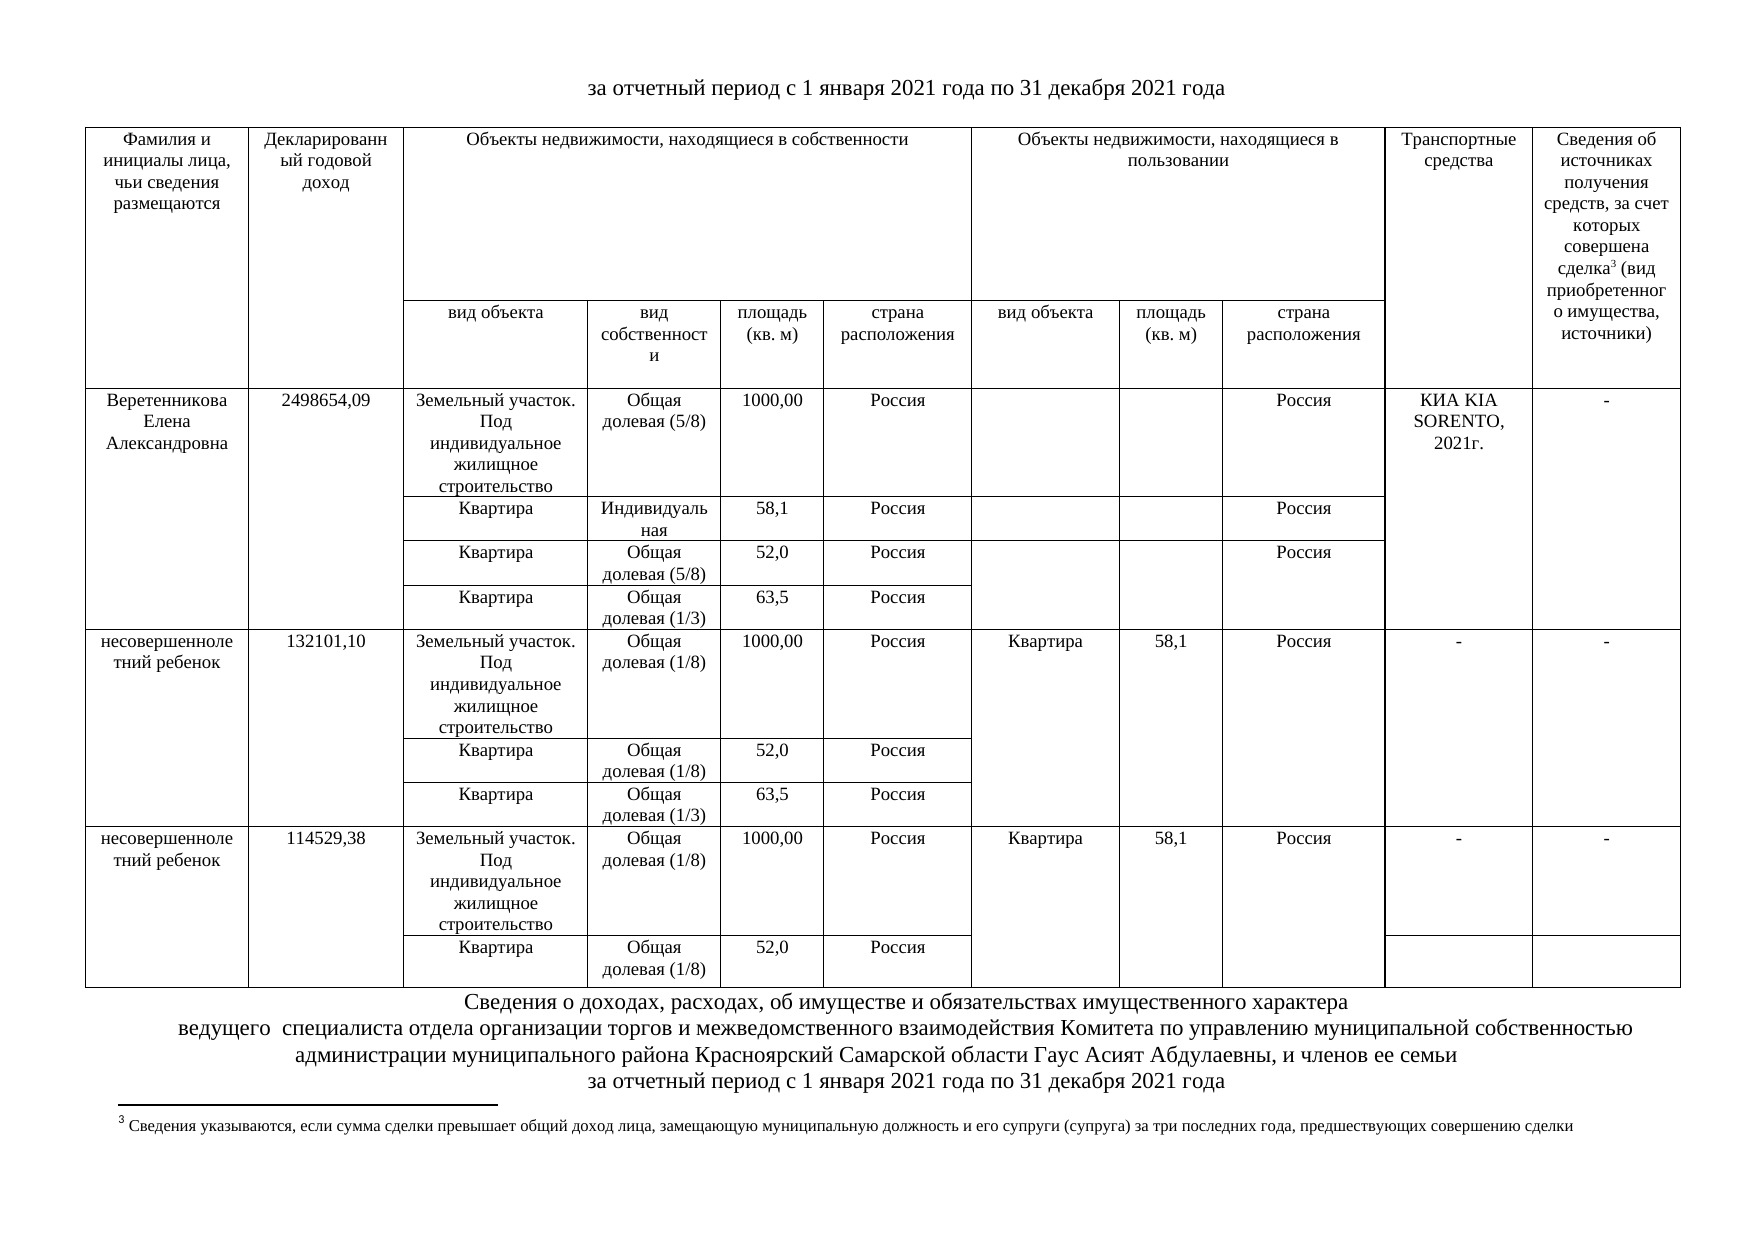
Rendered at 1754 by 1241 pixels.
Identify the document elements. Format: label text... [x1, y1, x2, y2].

table_cell [972, 541, 1119, 629]
table_cell Россия [824, 936, 971, 987]
table_cell 1000,00 [721, 630, 823, 738]
table_header Транспортные средства [1386, 128, 1532, 387]
table_cell Общая долевая (1/3) [588, 586, 720, 629]
table_cell Общая долевая (1/8) [588, 936, 720, 987]
table_cell Россия [824, 497, 971, 540]
table_cell площадь (кв. м) [1120, 301, 1222, 387]
table_cell Веретенникова Елена Александровна [86, 389, 248, 629]
table_cell Земельный участок. Под индивидуальное жилищное строительство [404, 630, 587, 738]
table_cell Квартира [404, 783, 587, 826]
table_cell [1120, 541, 1222, 629]
table_cell КИА KIA SORENTO, 2021г. [1386, 389, 1532, 629]
table_cell [1120, 389, 1222, 496]
table_cell - [1533, 630, 1680, 826]
table_cell [972, 497, 1119, 540]
text ведущего специалиста отдела организации торгов и межведомственного взаимодействия Комитета по управлению муниципальной собственностью администрации муниципального района Красноярский Самарской области Гаус Асият Абдулаевны, и членов ее семьи [118, 1014, 1636, 1067]
table_cell - [1386, 827, 1532, 935]
table_cell Общая долевая (1/8) [588, 827, 720, 935]
table_cell страна расположения [1223, 301, 1384, 387]
table_cell [1120, 497, 1222, 540]
table_cell 52,0 [721, 541, 823, 584]
table_cell Квартира [404, 541, 587, 584]
table_header Декларированный годовой доход [249, 128, 403, 387]
table_cell площадь (кв. м) [721, 301, 823, 387]
table_cell Россия [1223, 497, 1384, 540]
table_cell Квартира [404, 497, 587, 540]
table_cell 58,1 [1120, 630, 1222, 826]
table_cell - [1533, 389, 1680, 629]
table_cell Россия [824, 389, 971, 496]
table_cell Россия [1223, 630, 1384, 826]
table_cell Общая долевая (5/8) [588, 541, 720, 584]
table_cell Россия [824, 783, 971, 826]
table_cell вид объекта [972, 301, 1119, 387]
table_cell [1386, 936, 1532, 987]
table_header Сведения об источниках получения средств, за счет которых совершена сделка (вид приобретенного имущества, источники) [1533, 128, 1680, 387]
text за отчетный период с 1 января 2021 года по 31 декабря 2021 года [118, 1067, 1636, 1093]
table_cell 2498654,09 [249, 389, 403, 629]
table_cell - [1386, 630, 1532, 826]
table_cell 58,1 [1120, 827, 1222, 987]
table_cell Общая долевая (1/3) [588, 783, 720, 826]
table_header Объекты недвижимости, находящиеся в собственности [404, 128, 971, 300]
table_cell 1000,00 [721, 827, 823, 935]
table_cell Россия [824, 827, 971, 935]
table_cell 63,5 [721, 783, 823, 826]
table_cell Общая долевая (1/8) [588, 739, 720, 782]
table_cell Квартира [972, 630, 1119, 826]
table_cell страна расположения [824, 301, 971, 387]
table_cell Квартира [972, 827, 1119, 987]
table_cell Земельный участок. Под индивидуальное жилищное строительство [404, 389, 587, 496]
text Сведения о доходах, расходах, об имуществе и обязательствах имущественного характера [118, 988, 1636, 1014]
table_cell несовершеннолетний ребенок [86, 827, 248, 987]
table_cell Общая долевая (1/8) [588, 630, 720, 738]
table_cell 114529,38 [249, 827, 403, 987]
table_cell 52,0 [721, 739, 823, 782]
table_cell Россия [1223, 827, 1384, 987]
table_cell Россия [1223, 389, 1384, 496]
table_cell Земельный участок. Под индивидуальное жилищное строительство [404, 827, 587, 935]
table_cell Квартира [404, 739, 587, 782]
table_cell Россия [1223, 541, 1384, 629]
text за отчетный период с 1 января 2021 года по 31 декабря 2021 года [118, 74, 1636, 100]
table_cell 1000,00 [721, 389, 823, 496]
table_cell 58,1 [721, 497, 823, 540]
table_cell Россия [824, 541, 971, 584]
table_cell Квартира [404, 586, 587, 629]
table_cell Россия [824, 586, 971, 629]
table_header Фамилия и инициалы лица, чьи сведения размещаются [86, 128, 248, 387]
table_cell Россия [824, 630, 971, 738]
table_header Объекты недвижимости, находящиеся в пользовании [972, 128, 1384, 300]
table_cell - [1533, 827, 1680, 935]
table_cell 63,5 [721, 586, 823, 629]
table_cell Квартира [404, 936, 587, 987]
table_cell 132101,10 [249, 630, 403, 826]
table_cell [1533, 936, 1680, 987]
table_cell Общая долевая (5/8) [588, 389, 720, 496]
table_cell несовершеннолетний ребенок [86, 630, 248, 826]
table_cell вид собственности [588, 301, 720, 387]
table_cell Индивидуальная [588, 497, 720, 540]
table_cell Россия [824, 739, 971, 782]
table_cell [972, 389, 1119, 496]
table_cell 52,0 [721, 936, 823, 987]
table_cell вид объекта [404, 301, 587, 387]
